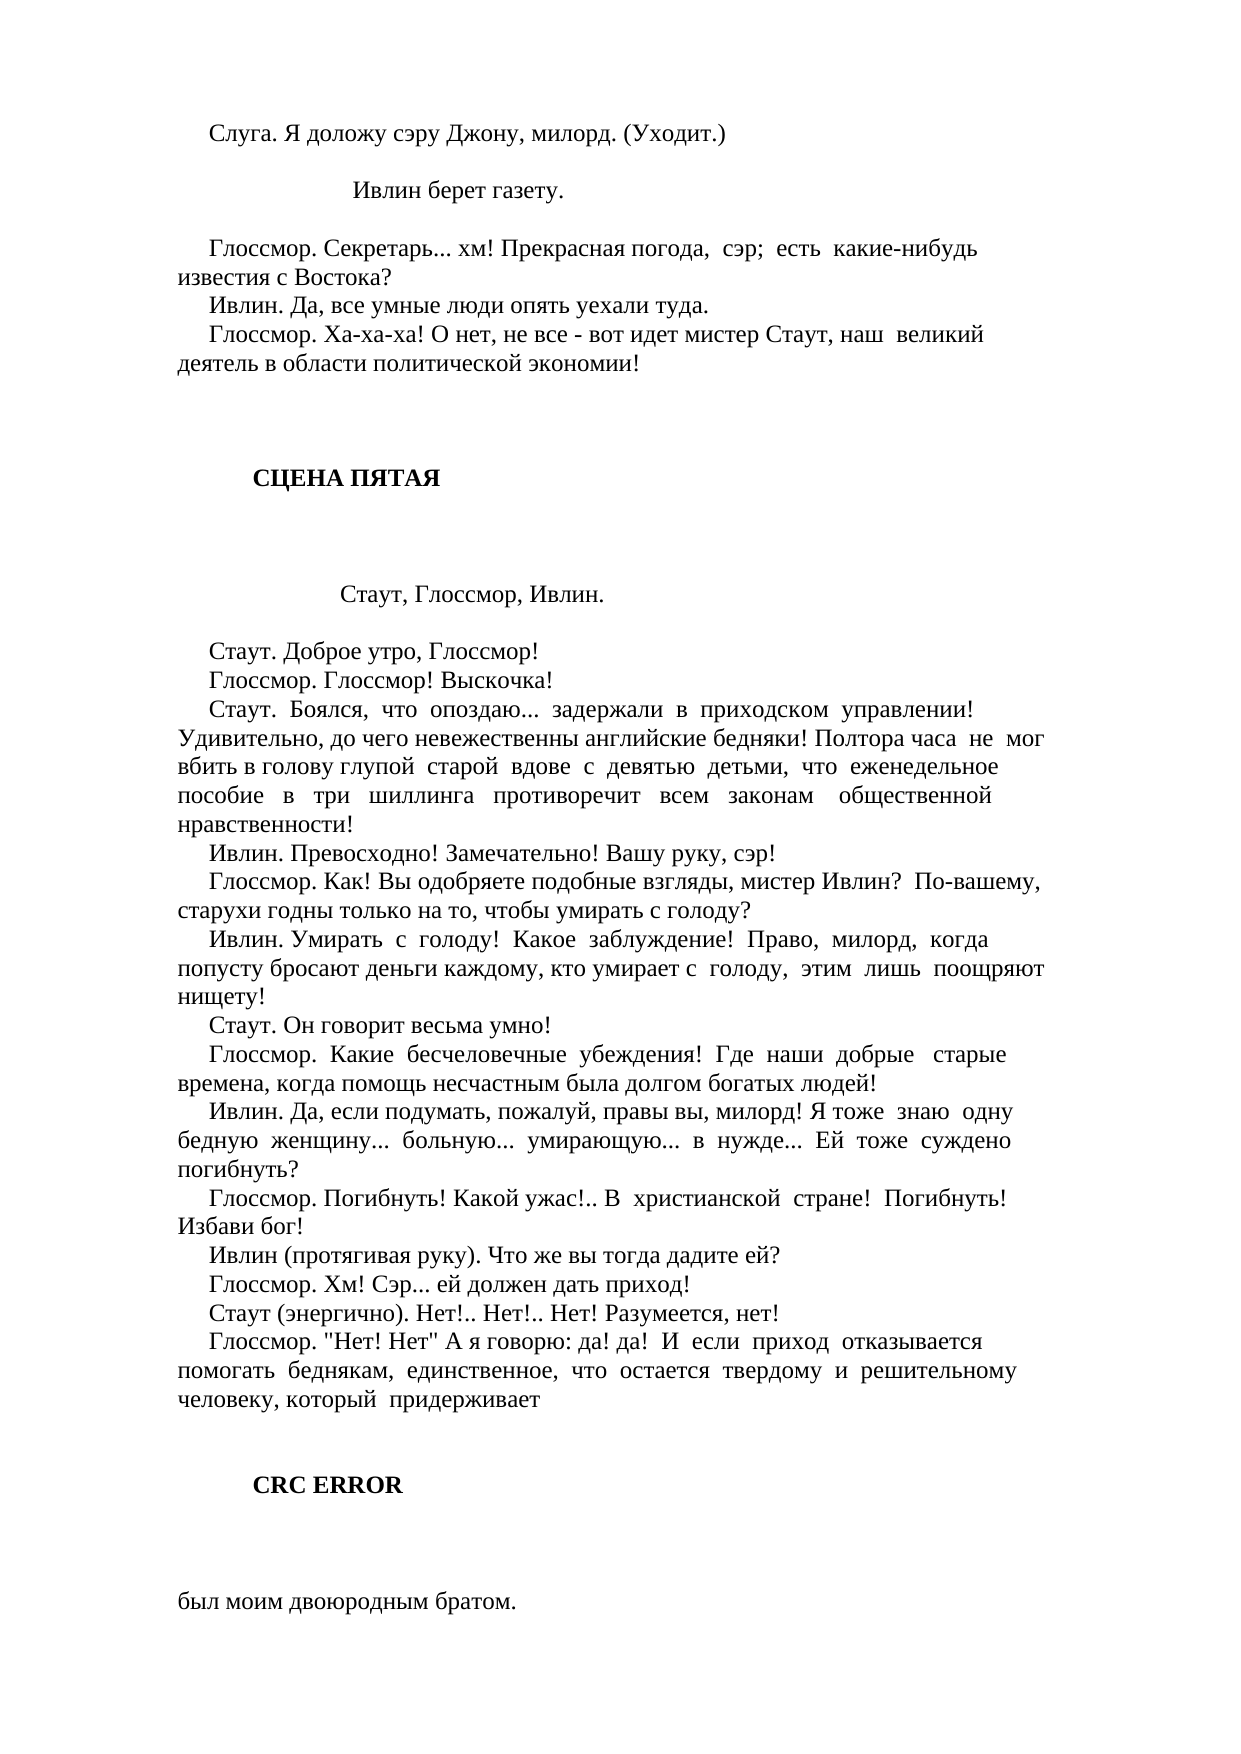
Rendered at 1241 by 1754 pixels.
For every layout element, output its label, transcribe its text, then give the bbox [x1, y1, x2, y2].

text помогать беднякам, единственное, что остается твердому и решительному [177, 1355, 1152, 1384]
text бедную женщину... больную... умирающую... в нужде... Ей тоже суждено [177, 1125, 1152, 1154]
text Глоссмор. Ха-ха-ха! О нет, не все - вот идет мистер Стаут, наш великий [177, 319, 1152, 348]
text человеку, который придерживает [177, 1384, 1152, 1413]
text Глоссмор. "Нет! Нет" А я говорю: да! да! И если приход отказывается [177, 1326, 1152, 1355]
subtitle СЦЕНА ПЯТАЯ [252, 463, 1152, 492]
text был моим двоюродным братом. [177, 1586, 1152, 1615]
text Ивлин. Превосходно! Замечательно! Вашу руку, сэр! [177, 838, 1152, 866]
text попусту бросают деньги каждому, кто умирает с голоду, этим лишь поощряют [177, 953, 1152, 981]
text Слуга. Я доложу сэру Джону, милорд. (Уходит.) [177, 118, 1152, 147]
text Стаут, Глоссмор, Ивлин. [177, 579, 1152, 608]
text известия с Востока? [177, 262, 1152, 291]
text вбить в голову глупой старой вдове с девятью детьми, что еженедельное [177, 751, 1152, 780]
text Стаут (энергично). Нет!.. Нет!.. Нет! Разумеется, нет! [177, 1298, 1152, 1326]
text старухи годны только на то, чтобы умирать с голоду? [177, 895, 1152, 924]
text Ивлин. Да, все умные люди опять уехали туда. [177, 291, 1152, 319]
text нищету! [177, 981, 1152, 1010]
text Стаут. Доброе утро, Глоссмор! [177, 636, 1152, 665]
text Ивлин (протягивая руку). Что же вы тогда дадите ей? [177, 1240, 1152, 1269]
text времена, когда помощь несчастным была долгом богатых людей! [177, 1068, 1152, 1096]
text Стаут. Боялся, что опоздаю... задержали в приходском управлении! [177, 694, 1152, 723]
text Глоссмор. Погибнуть! Какой ужас!.. В христианской стране! Погибнуть! [177, 1183, 1152, 1211]
text погибнуть? [177, 1154, 1152, 1183]
text деятель в области политической экономии! [177, 348, 1152, 377]
text Глоссмор. Как! Вы одобряете подобные взгляды, мистер Ивлин? По-вашему, [177, 866, 1152, 895]
text Стаут. Он говорит весьма умно! [177, 1010, 1152, 1039]
text Ивлин берет газету. [177, 176, 1152, 204]
text Избави бог! [177, 1211, 1152, 1240]
text нравственности! [177, 809, 1152, 838]
text Глоссмор. Секретарь... хм! Прекрасная погода, сэр; есть какие-нибудь [177, 233, 1152, 262]
text Ивлин. Да, если подумать, пожалуй, правы вы, милорд! Я тоже знаю одну [177, 1096, 1152, 1125]
text пособие в три шиллинга противоречит всем законам общественной [177, 780, 1152, 809]
text Глоссмор. Глоссмор! Выскочка! [177, 665, 1152, 694]
text Ивлин. Умирать с голоду! Какое заблуждение! Право, милорд, когда [177, 924, 1152, 953]
text Удивительно, до чего невежественны английские бедняки! Полтора часа не мог [177, 723, 1152, 751]
text Глоссмор. Хм! Сэр... ей должен дать приход! [177, 1269, 1152, 1298]
text Глоссмор. Какие бесчеловечные убеждения! Где наши добрые старые [177, 1039, 1152, 1068]
subtitle CRC ERROR [252, 1471, 1152, 1499]
